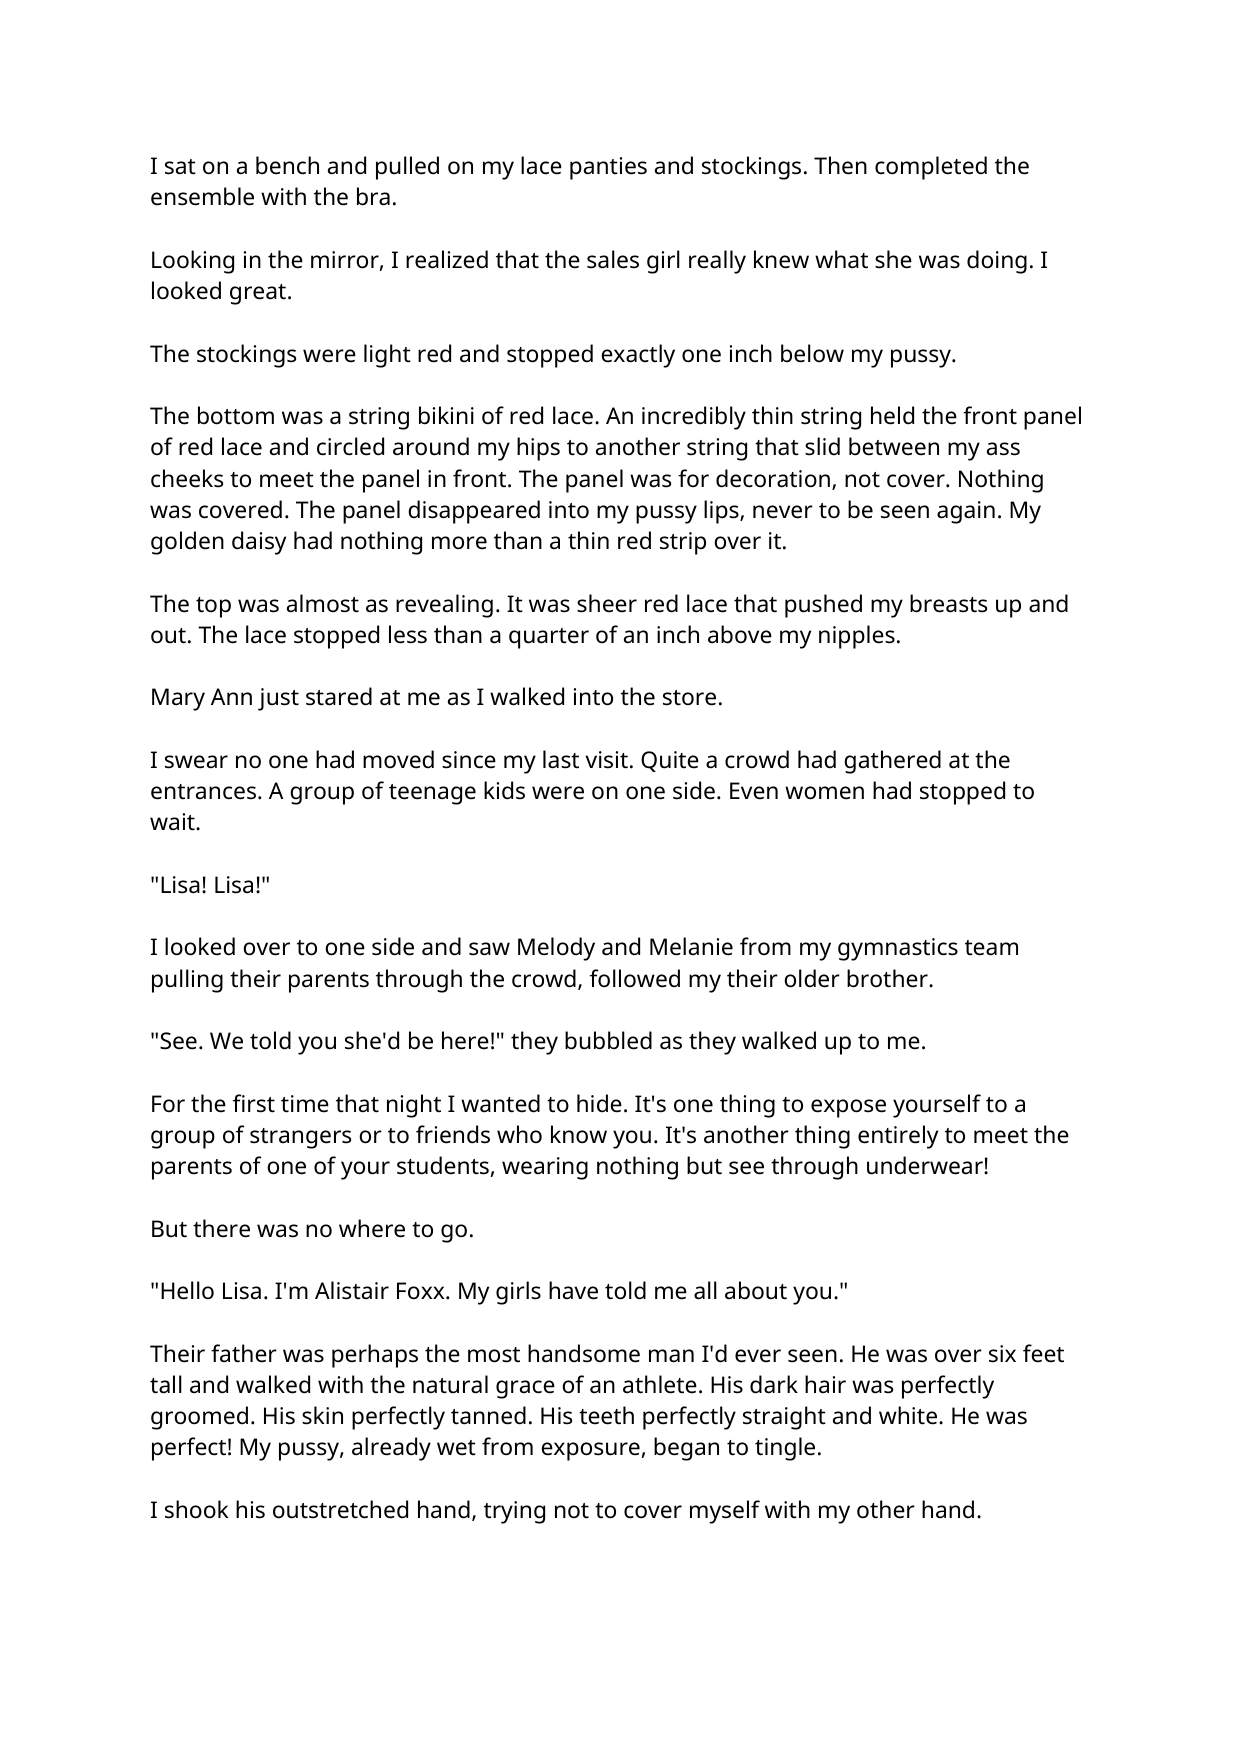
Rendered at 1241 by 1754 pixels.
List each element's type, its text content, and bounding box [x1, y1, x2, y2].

text Mary Ann just stared at me as I walked into the store. [150, 681, 1090, 712]
text Looking in the mirror, I realized that the sales girl really knew what she was doing. I looked great. [150, 244, 1090, 306]
text I shook his outstretched hand, trying not to cover myself with my other hand. [150, 1494, 1090, 1525]
text The bottom was a string bikini of red lace. An incredibly thin string held the front panel of red lace and circled around my hips to another string that slid between my ass cheeks to meet the panel in front. The panel was for decoration, not cover. Nothing was covered. The panel disappeared into my pussy lips, never to be seen again. My golden daisy had nothing more than a thin red strip over it. [150, 400, 1090, 556]
text The stockings were light red and stopped exactly one inch below my pussy. [150, 337, 1090, 369]
text "See. We told you she'd be here!" they bubbled as they walked up to me. [150, 1025, 1090, 1056]
text I sat on a bench and pulled on my lace panties and stockings. Then completed the ensemble with the bra. [150, 150, 1090, 212]
text For the first time that night I wanted to hide. It's one thing to expose yourself to a group of strangers or to friends who know you. It's another thing entirely to meet the parents of one of your students, wearing nothing but see through underwear! [150, 1087, 1090, 1181]
text The top was almost as revealing. It was sheer red lace that pushed my breasts up and out. The lace stopped less than a quarter of an inch above my nipples. [150, 587, 1090, 650]
text I swear no one had moved since my last visit. Quite a crowd had gathered at the entrances. A group of teenage kids were on one side. Even women had stopped to wait. [150, 744, 1090, 837]
text "Hello Lisa. I'm Alistair Foxx. My girls have told me all about you." [150, 1275, 1090, 1306]
text Their father was perhaps the most handsome man I'd ever seen. He was over six feet tall and walked with the natural grace of an athlete. His dark hair was perfectly groomed. His skin perfectly tanned. His teeth perfectly straight and white. He was perfect! My pussy, already wet from exposure, began to tingle. [150, 1337, 1090, 1462]
text I looked over to one side and saw Melody and Melanie from my gymnastics team pulling their parents through the crowd, followed my their older brother. [150, 931, 1090, 994]
text "Lisa! Lisa!" [150, 869, 1090, 900]
text But there was no where to go. [150, 1212, 1090, 1244]
